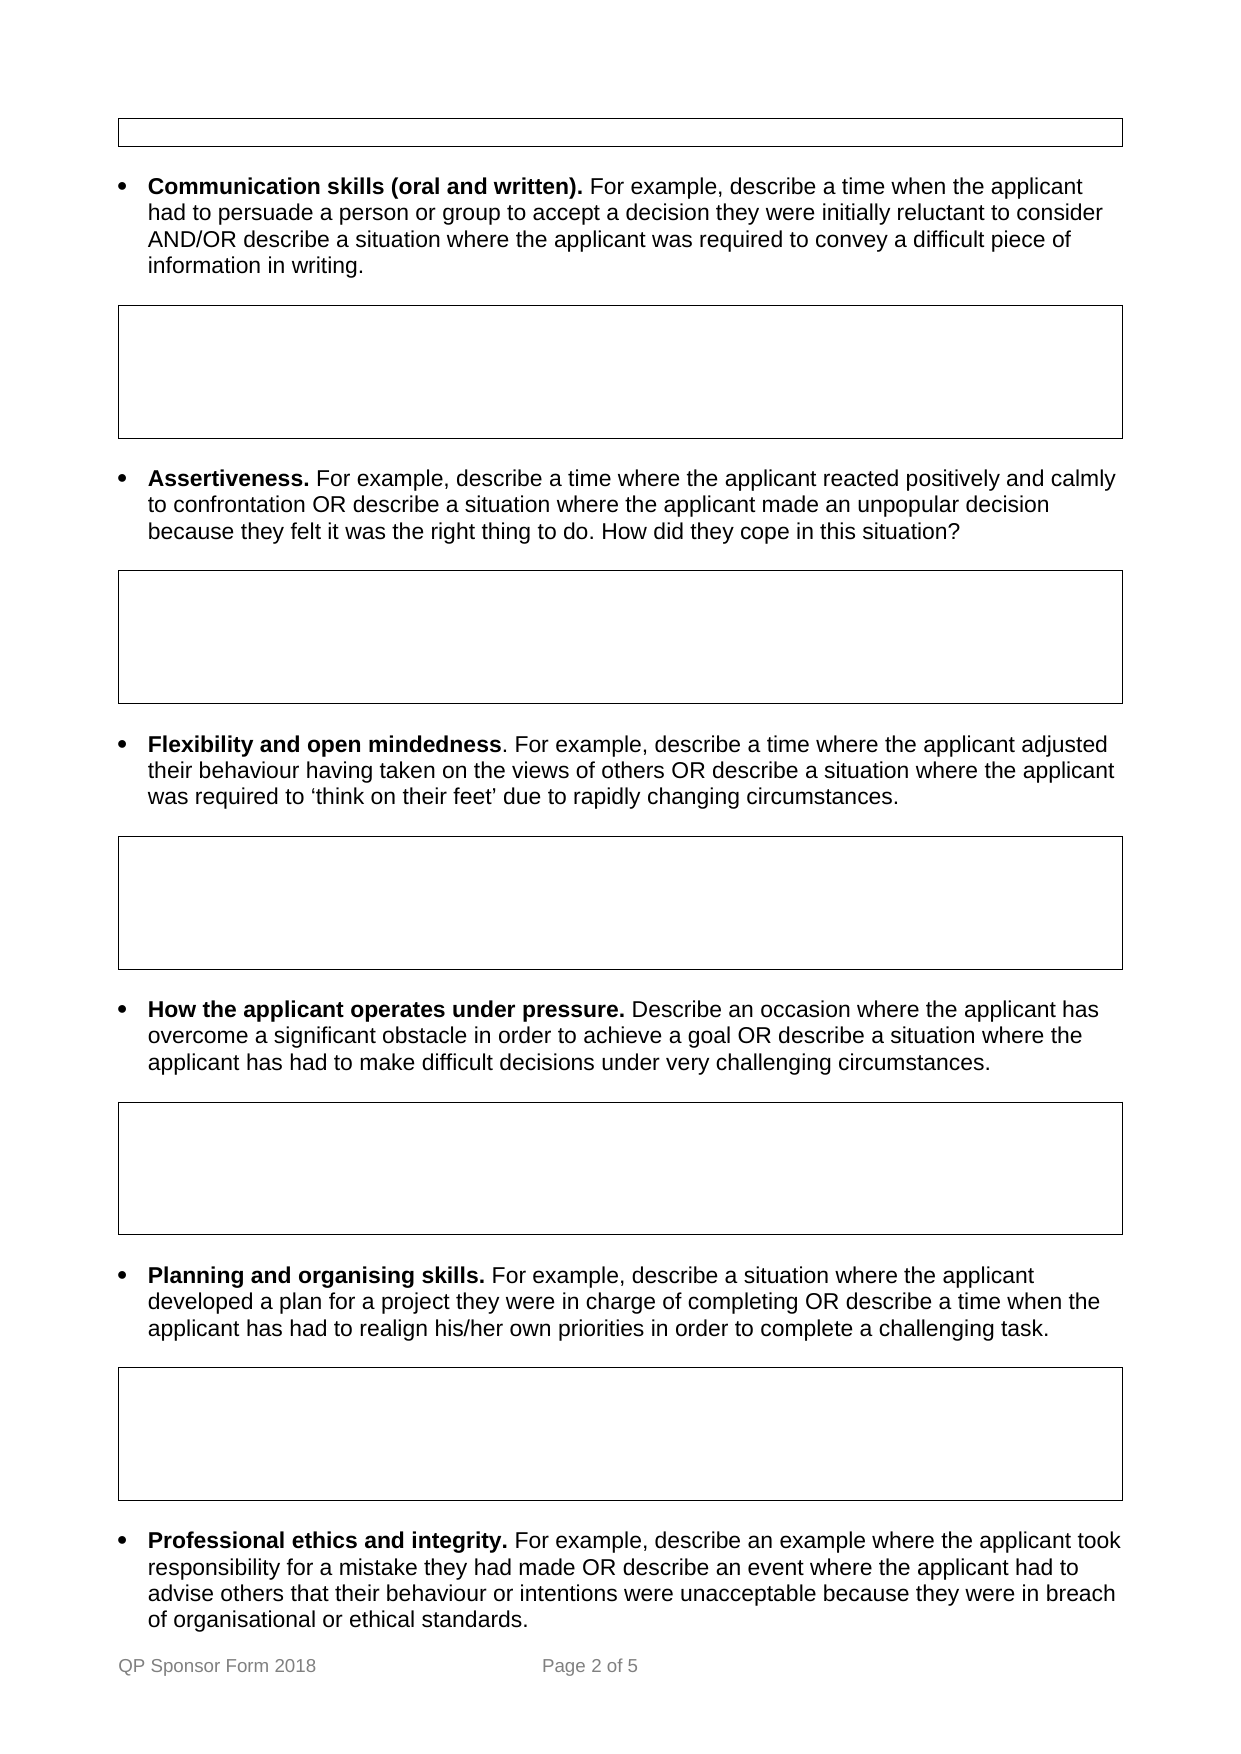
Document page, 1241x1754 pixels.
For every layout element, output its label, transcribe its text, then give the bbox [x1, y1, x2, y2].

list Communication skills (oral and written). For example, describe a time when the applicant had to persuade a person or group to accept a decision they were initially reluctant to consider [118, 173, 1122, 226]
list Flexibility and open mindedness. For example, describe a time where the applicant adjusted their behaviour having taken on the views of others OR describe a situation where the applicant was required to ‘think on their feet’ due to rapidly changing circumstances. [118, 731, 1122, 809]
list How the applicant operates under pressure. Describe an occasion where the applicant has overcome a significant obstacle in order to achieve a goal OR describe a situation where the applicant has had to make difficult decisions under very challenging circumstances. [118, 996, 1122, 1075]
list Planning and organising skills. For example, describe a situation where the applicant developed a plan for a project they were in charge of completing OR describe a time when the applicant has had to realign his/her own priorities in order to complete a challenging task. [118, 1262, 1122, 1341]
list Professional ethics and integrity. For example, describe an example where the applicant took responsibility for a mistake they had made OR describe an event where the applicant had to advise others that their behaviour or intentions were unacceptable because they were in breach of organisational or ethical standards. [118, 1527, 1122, 1633]
table_header [119, 571, 1122, 703]
text AND/OR describe a situation where the applicant was required to convey a difficult piece of information in writing. [148, 226, 1122, 278]
table_header [119, 306, 1122, 437]
table_header [119, 837, 1122, 969]
table_header [119, 1103, 1122, 1234]
list Assertiveness. For example, describe a time where the applicant reacted positively and calmly to confrontation OR describe a situation where the applicant made an unpopular decision because they felt it was the right thing to do. How did they cope in this situation? [118, 465, 1122, 544]
table_header [119, 119, 1122, 146]
table_header [119, 1368, 1122, 1500]
